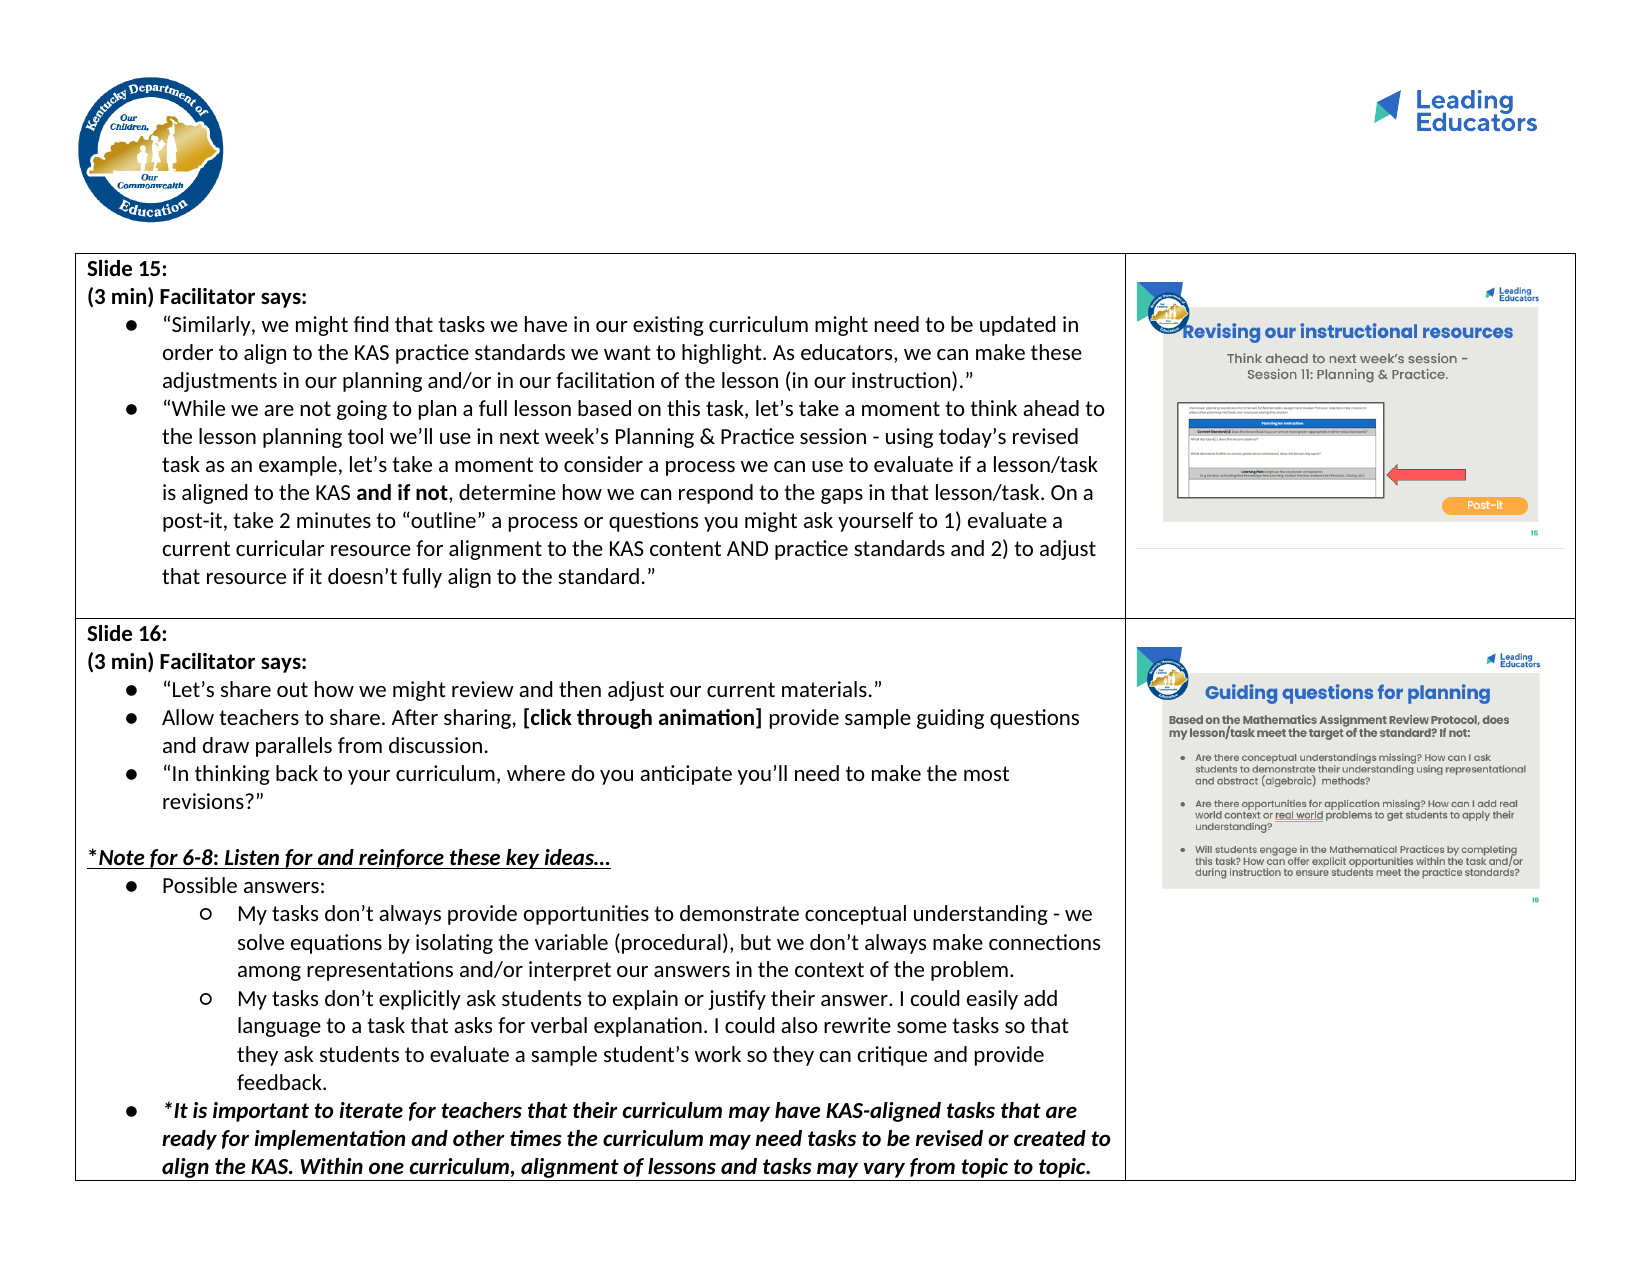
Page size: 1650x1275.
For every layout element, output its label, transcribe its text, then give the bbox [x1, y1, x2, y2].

picture [1136, 647, 1565, 914]
table_cell [1126, 619, 1575, 1180]
picture [1136, 282, 1565, 549]
picture [1347, 63, 1564, 158]
table_cell Slide 15: (3 min) Facilitator says: “Similarly, we might find that tasks we have in our existing curriculum might need to be updated in order to align to the KAS practice standards we want to highlight. As educators, we can make these adjustments in our planning and/or in our facilitation of the lesson (in our instruction).” “While we are not going to plan a full lesson based on this task, let’s take a moment to think ahead to the lesson planning tool we’ll use in next week’s Planning & Practice session - using today’s revised task as an example, let’s take a moment to consider a process we can use to evaluate if a lesson/task is aligned to the KAS and if not, determine how we can respond to the gaps in that lesson/task. On a post-it, take 2 minutes to “outline” a process or questions you might ask yourself to 1) evaluate a current curricular resource for alignment to the KAS content AND practice standards and 2) to adjust that resource if it doesn’t fully align to the standard.” [76, 254, 1125, 618]
picture [75, 75, 226, 225]
table_cell [1126, 254, 1575, 618]
